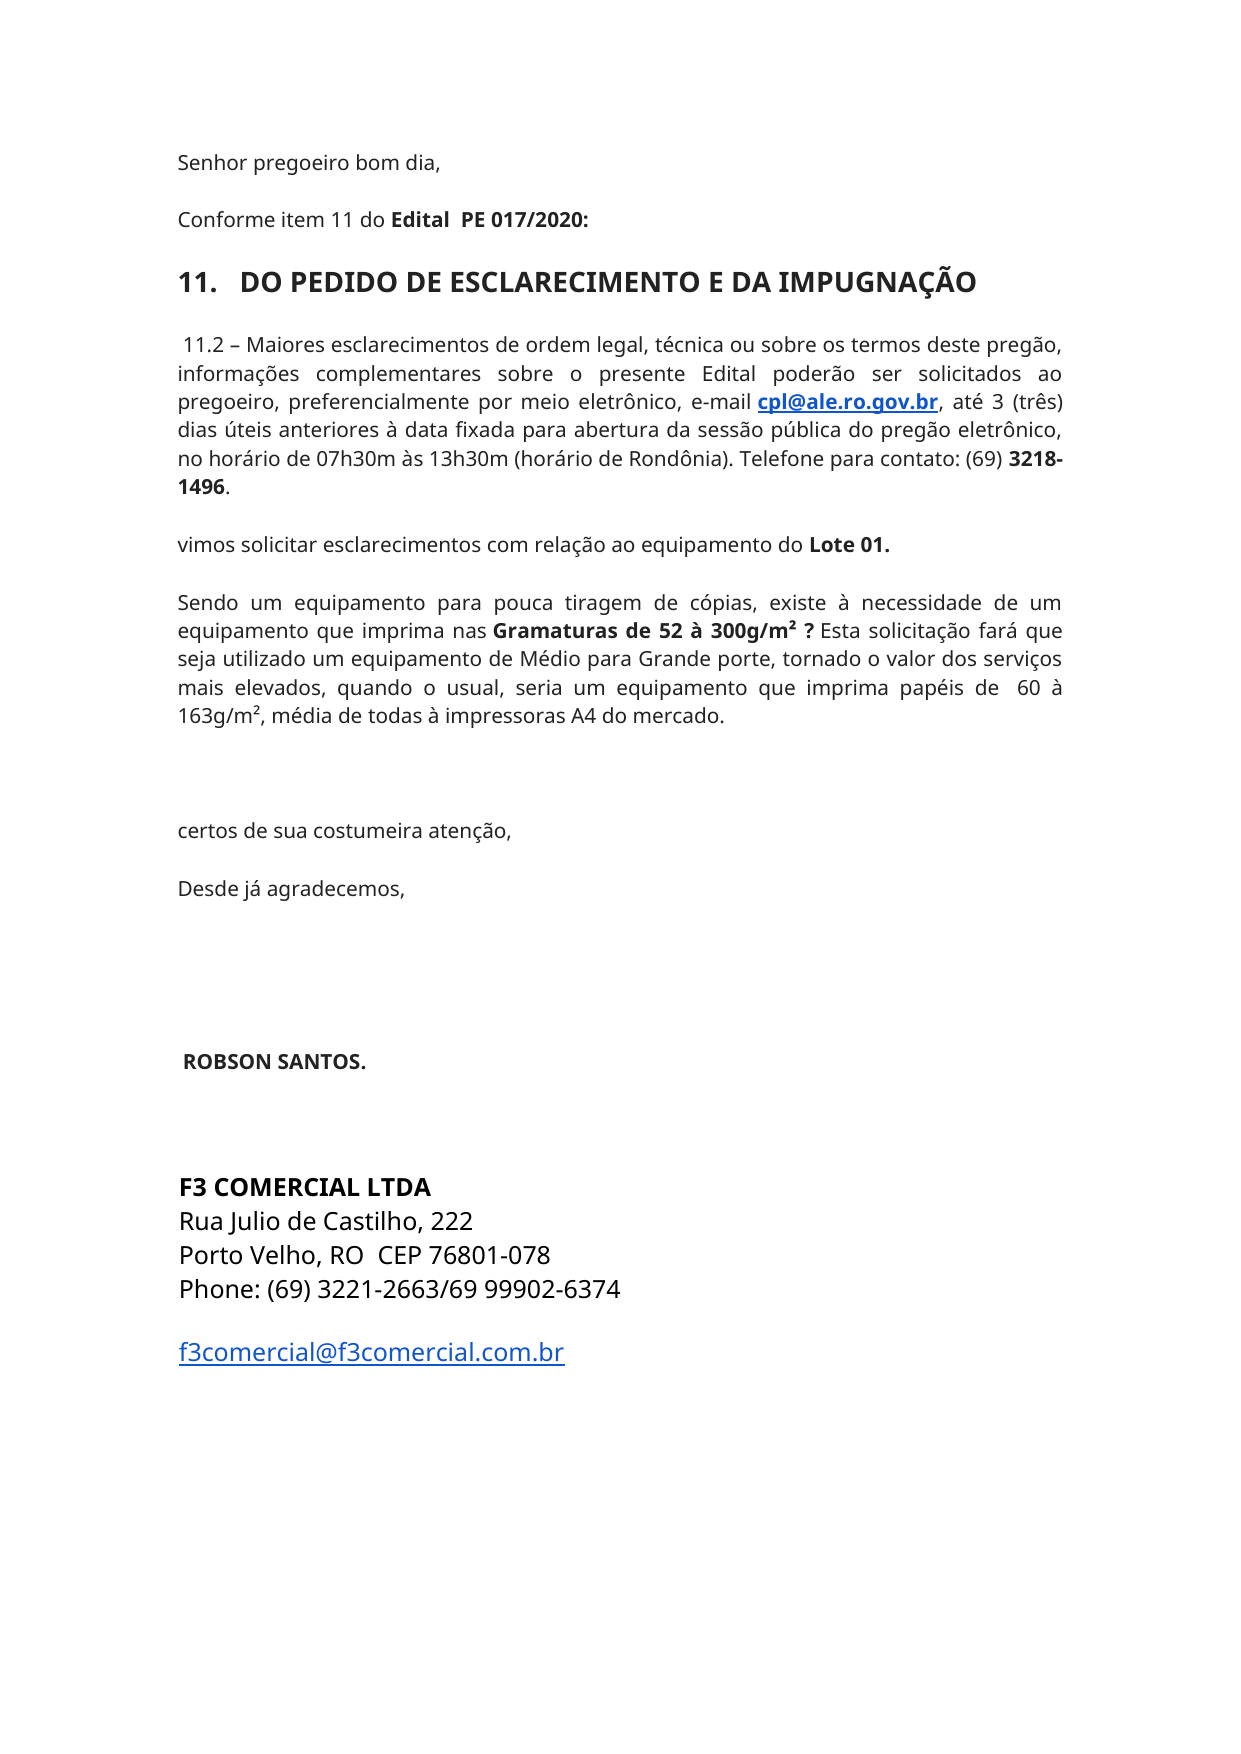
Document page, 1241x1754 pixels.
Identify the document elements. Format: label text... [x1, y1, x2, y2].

text Desde já agradecemos, [177, 874, 1063, 903]
text 11.2 – Maiores esclarecimentos de ordem legal, técnica ou sobre os termos deste pregão, informações complementares sobre o presente Edital poderão ser solicitados ao pregoeiro, preferencialmente por meio eletrônico, e-mail cpl@ale.ro.gov.br, até 3 (três) dias úteis anteriores à data fixada para abertura da sessão pública do pregão eletrônico, no horário de 07h30m às 13h30m (horário de Rondônia). Telefone para contato: (69) 3218-1496. [177, 330, 1063, 501]
text Conforme item 11 do Edital PE 017/2020: [177, 205, 1063, 234]
text Senhor pregoeiro bom dia, [177, 148, 1063, 176]
text ROBSON SANTOS. [177, 1047, 1063, 1076]
table_header F3 COMERCIAL LTDA Rua Julio de Castilho, 222 Porto Velho, RO CEP 76801-078 Phone: (69) 3221-2663/69 99902-6374 f3comercial@f3comercial.com.br [177, 1105, 635, 1371]
text vimos solicitar esclarecimentos com relação ao equipamento do Lote 01. [177, 530, 1063, 558]
text 11. DO PEDIDO DE ESCLARECIMENTO E DA IMPUGNAÇÃO [177, 263, 1063, 301]
text Sendo um equipamento para pouca tiragem de cópias, existe à necessidade de um equipamento que imprima nas Gramaturas de 52 à 300g/m² ? Esta solicitação fará que seja utilizado um equipamento de Médio para Grande porte, tornado o valor dos serviços mais elevados, quando o usual, seria um equipamento que imprima papéis de 60 à 163g/m², média de todas à impressoras A4 do mercado. [177, 588, 1063, 730]
text certos de sua costumeira atenção, [177, 817, 1063, 845]
